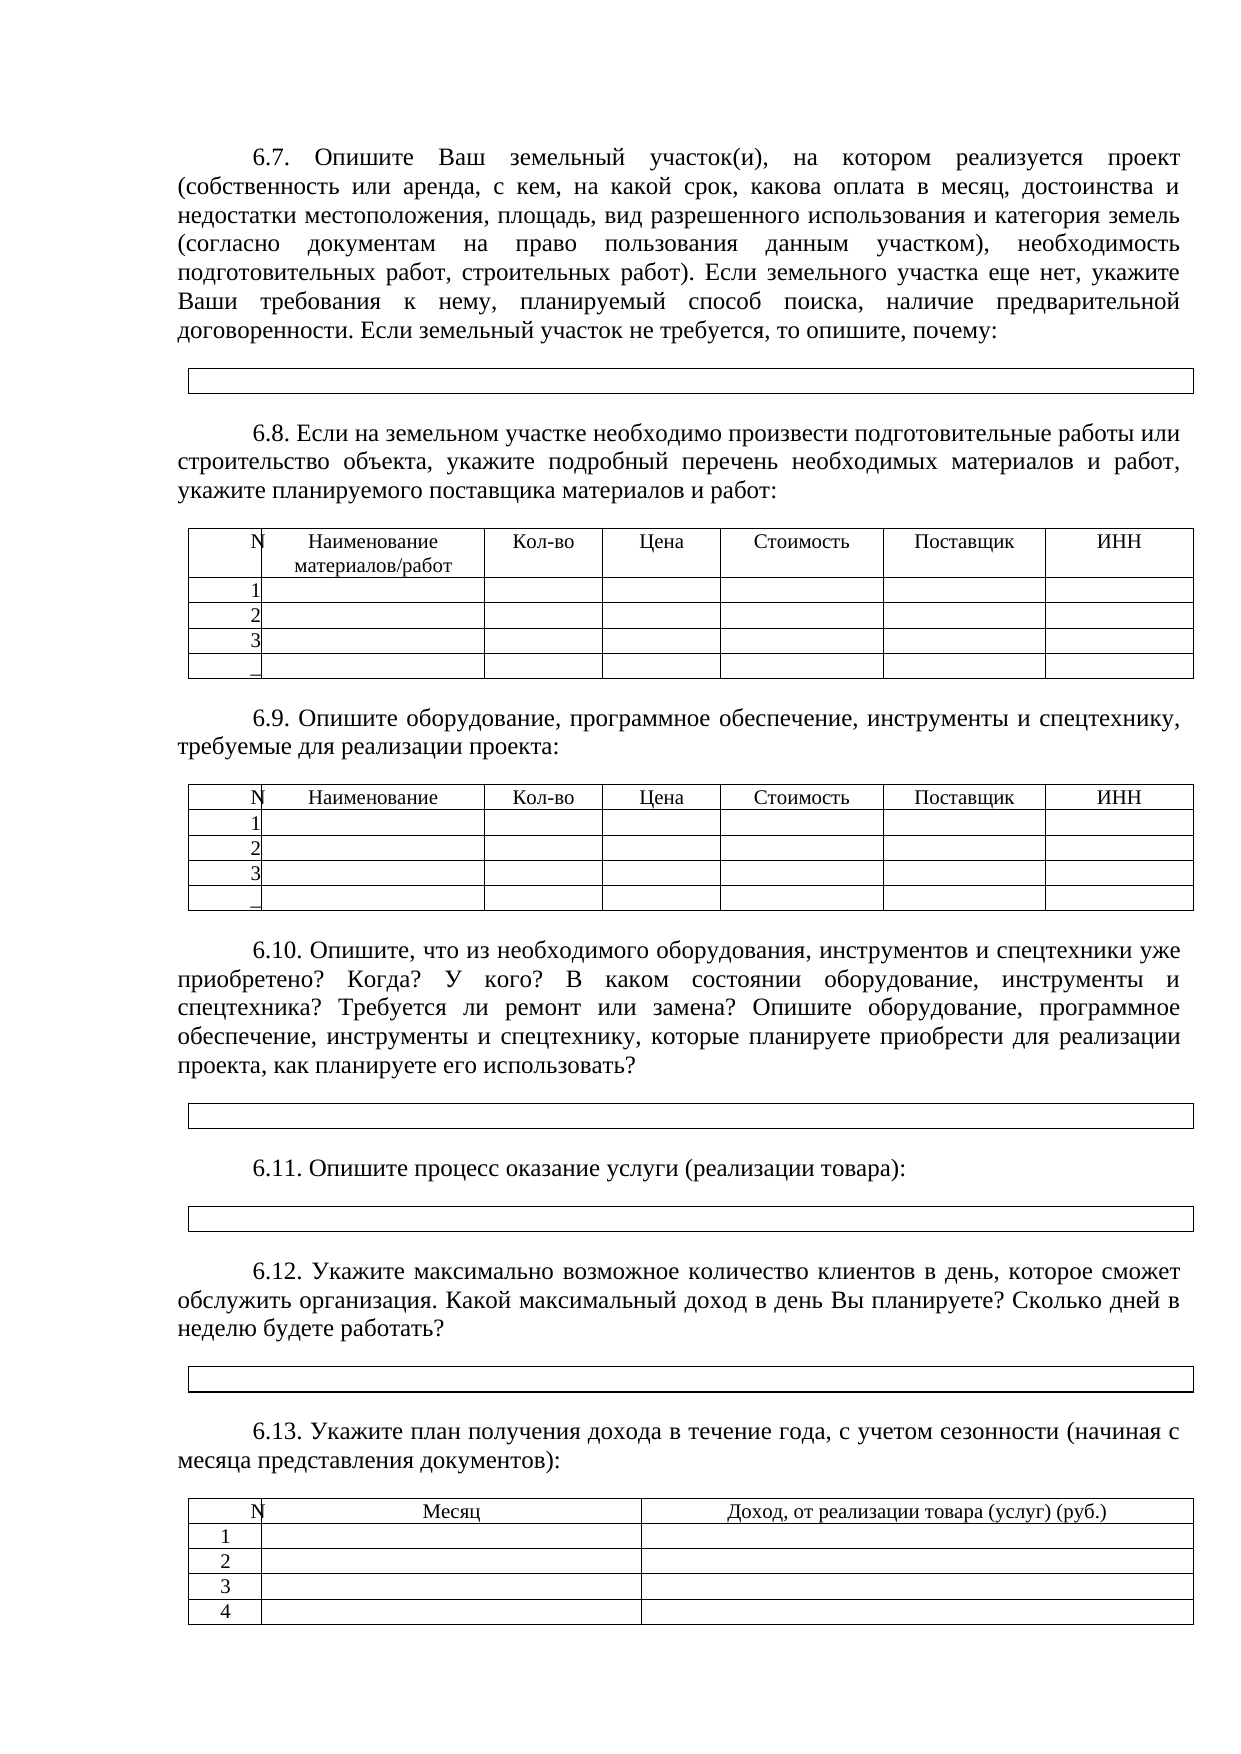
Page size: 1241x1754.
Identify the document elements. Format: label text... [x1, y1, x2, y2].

table_cell [485, 603, 602, 627]
table_cell [721, 578, 883, 602]
table_cell [262, 1574, 641, 1598]
table_cell 1 [189, 578, 261, 602]
table_cell [262, 578, 484, 602]
text 6.7. Опишите Ваш земельный участок(и), на котором реализуется проект (собственность или аренда, с кем, на какой срок, какова оплата в месяц, достоинства и недостатки местоположения, площадь, вид разрешенного использования и категория земель (согласно документам на право пользования данным участком), необходимость подготовительных работ, строительных работ). Если земельного участка еще нет, укажите Ваши требования к нему, планируемый способ поиска, наличие предварительной договоренности. Если земельный участок не требуется, то опишите, почему: [177, 142, 1181, 343]
table_cell _ [189, 654, 261, 678]
table_cell _ [189, 886, 261, 910]
table_cell [262, 1600, 641, 1623]
table_cell [884, 810, 1045, 834]
table_cell 1 [189, 1524, 261, 1548]
table_cell [1046, 654, 1193, 678]
table_cell [721, 603, 883, 627]
table_cell [642, 1549, 1193, 1573]
table_cell [642, 1524, 1193, 1548]
table_cell [721, 810, 883, 834]
table_header [189, 1367, 1193, 1391]
table_cell [1046, 836, 1193, 859]
text 6.10. Опишите, что из необходимого оборудования, инструментов и спецтехники уже приобретено? Когда? У кого? В каком состоянии оборудование, инструменты и спецтехника? Требуется ли ремонт или замена? Опишите оборудование, программное обеспечение, инструменты и спецтехнику, которые планируете приобрести для реализации проекта, как планируете его использовать? [177, 935, 1181, 1079]
table_header [189, 369, 1193, 393]
table_cell [721, 861, 883, 885]
table_cell [603, 886, 720, 910]
text 6.12. Укажите максимально возможное количество клиентов в день, которое сможет обслужить организация. Какой максимальный доход в день Вы планируете? Сколько дней в неделю будете работать? [177, 1256, 1181, 1342]
table_cell [884, 603, 1045, 627]
table_cell [721, 629, 883, 652]
table_cell [603, 861, 720, 885]
table_cell [262, 1549, 641, 1573]
table_cell [262, 1524, 641, 1548]
table_cell [603, 654, 720, 678]
table_cell [262, 654, 484, 678]
table_header Стоимость [721, 529, 883, 577]
table_cell [642, 1600, 1193, 1623]
table_header [189, 1104, 1193, 1128]
table_cell 2 [189, 603, 261, 627]
table_header Месяц [262, 1499, 641, 1523]
table_cell [485, 861, 602, 885]
table_cell [884, 654, 1045, 678]
table_cell 2 [189, 1549, 261, 1573]
table_cell 3 [189, 1574, 261, 1598]
table_cell [884, 578, 1045, 602]
table_header ИНН [1046, 785, 1193, 809]
table_cell [485, 578, 602, 602]
table_cell [642, 1574, 1193, 1598]
table_header Цена [603, 529, 720, 577]
table_cell [1046, 603, 1193, 627]
table_header N [189, 529, 261, 577]
text 6.13. Укажите план получения дохода в течение года, с учетом сезонности (начиная с месяца представления документов): [177, 1416, 1181, 1474]
table_header ИНН [1046, 529, 1193, 577]
table_cell 3 [189, 629, 261, 652]
table_cell [603, 836, 720, 859]
table_cell [884, 861, 1045, 885]
table_cell [262, 861, 484, 885]
table_cell [1046, 629, 1193, 652]
table_cell 2 [189, 836, 261, 859]
table_header Наименование материалов/работ [262, 529, 484, 577]
table_cell [262, 629, 484, 652]
table_cell [485, 886, 602, 910]
text 6.8. Если на земельном участке необходимо произвести подготовительные работы или строительство объекта, укажите подробный перечень необходимых материалов и работ, укажите планируемого поставщика материалов и работ: [177, 418, 1181, 504]
table_header N [189, 1499, 261, 1523]
table_cell [485, 810, 602, 834]
table_cell [721, 836, 883, 859]
table_cell [262, 810, 484, 834]
table_cell [884, 836, 1045, 859]
table_cell [262, 603, 484, 627]
table_cell 1 [189, 810, 261, 834]
table_header Цена [603, 785, 720, 809]
table_cell [884, 629, 1045, 652]
table_cell [603, 603, 720, 627]
table_cell [262, 886, 484, 910]
table_cell [1046, 861, 1193, 885]
table_cell [603, 629, 720, 652]
table_cell [603, 810, 720, 834]
table_cell [262, 836, 484, 859]
table_header Кол-во [485, 529, 602, 577]
table_cell [1046, 578, 1193, 602]
table_cell [603, 578, 720, 602]
table_cell [721, 654, 883, 678]
table_header Стоимость [721, 785, 883, 809]
table_cell 3 [189, 861, 261, 885]
table_cell [1046, 810, 1193, 834]
table_header Кол-во [485, 785, 602, 809]
table_header Поставщик [884, 785, 1045, 809]
table_header Доход, от реализации товара (услуг) (руб.) [642, 1499, 1193, 1523]
table_header Наименование [262, 785, 484, 809]
table_header [189, 1207, 1193, 1231]
table_cell [721, 886, 883, 910]
table_cell [485, 654, 602, 678]
table_header N [189, 785, 261, 809]
table_cell [1046, 886, 1193, 910]
text 6.9. Опишите оборудование, программное обеспечение, инструменты и спецтехнику, требуемые для реализации проекта: [177, 703, 1181, 760]
text 6.11. Опишите процесс оказание услуги (реализации товара): [177, 1153, 1181, 1182]
table_cell 4 [189, 1600, 261, 1623]
table_cell [884, 886, 1045, 910]
table_cell [485, 836, 602, 859]
table_header Поставщик [884, 529, 1045, 577]
table_cell [485, 629, 602, 652]
